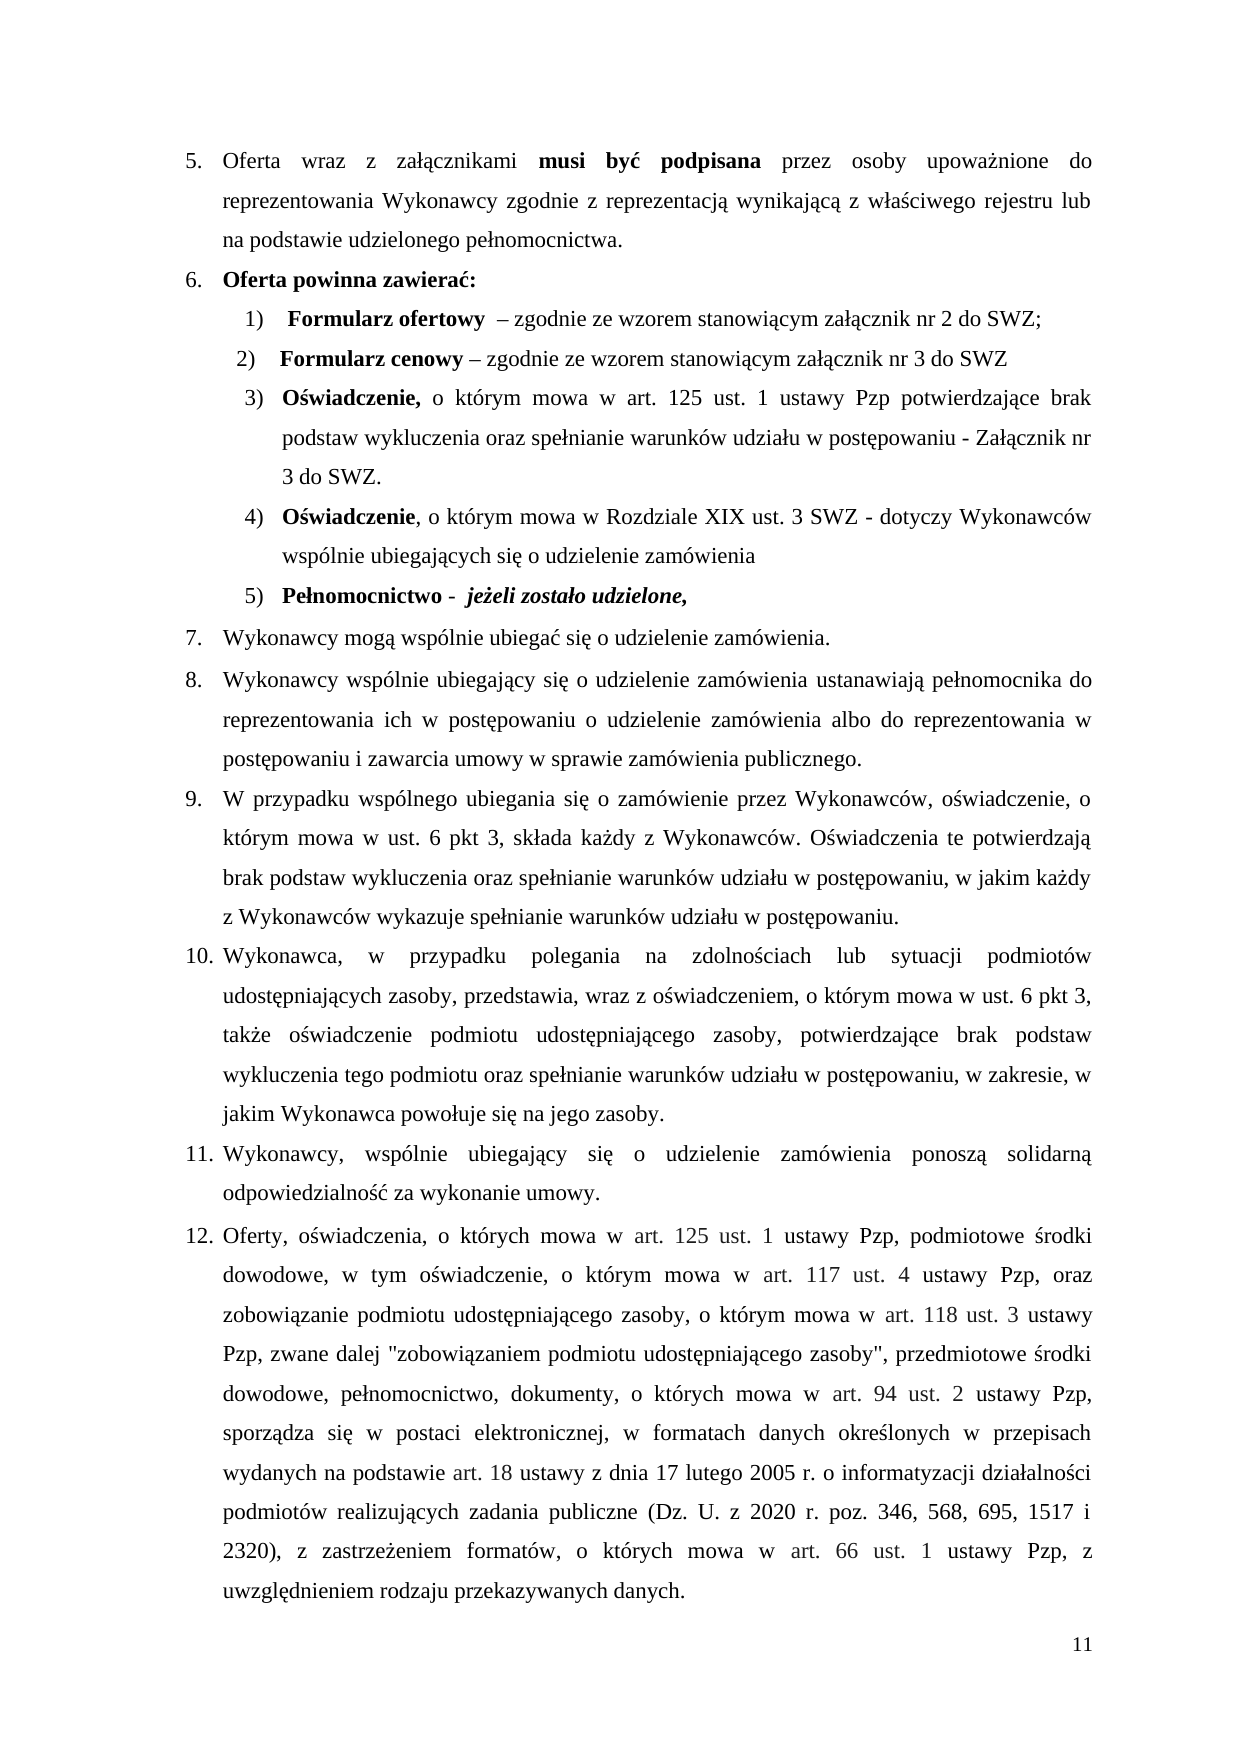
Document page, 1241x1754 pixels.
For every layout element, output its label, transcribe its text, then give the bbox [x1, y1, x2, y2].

list Wykonawca, w przypadku polegania na zdolnościach lub sytuacji podmiotów udostępniających zasoby, przedstawia, wraz z oświadczeniem, o którym mowa w ust. 6 pkt 3, także oświadczenie podmiotu udostępniającego zasoby, potwierdzające brak podstaw wykluczenia tego podmiotu oraz spełnianie warunków udziału w postępowaniu, w zakresie, w jakim Wykonawca powołuje się na jego zasoby. [185, 943, 1093, 1127]
list Oferta powinna zawierać: [185, 266, 1093, 292]
list Oferta wraz z załącznikami musi być podpisana przez osoby upoważnione do reprezentowania Wykonawcy zgodnie z reprezentacją wynikającą z właściwego rejestru lub na podstawie udzielonego pełnomocnictwa. [185, 148, 1093, 253]
list Wykonawcy, wspólnie ubiegający się o udzielenie zamówienia ponoszą solidarną odpowiedzialność za wykonanie umowy. [185, 1140, 1093, 1206]
list W przypadku wspólnego ubiegania się o zamówienie przez Wykonawców, oświadczenie, o którym mowa w ust. 6 pkt 3, składa każdy z Wykonawców. Oświadczenia te potwierdzają brak podstaw wykluczenia oraz spełnianie warunków udziału w postępowaniu, w jakim każdy z Wykonawców wykazuje spełnianie warunków udziału w postępowaniu. [185, 785, 1093, 929]
list Formularz ofertowy – zgodnie ze wzorem stanowiącym załącznik nr 2 do SWZ; [244, 306, 1093, 332]
list Formularz cenowy – zgodnie ze wzorem stanowiącym załącznik nr 3 do SWZ [236, 345, 1093, 371]
list Wykonawcy wspólnie ubiegający się o udzielenie zamówienia ustanawiają pełnomocnika do reprezentowania ich w postępowaniu o udzielenie zamówienia albo do reprezentowania w postępowaniu i zawarcia umowy w sprawie zamówienia publicznego. [185, 666, 1093, 772]
list Oświadczenie, o którym mowa w art. 125 ust. 1 ustawy Pzp potwierdzające brak podstaw wykluczenia oraz spełnianie warunków udziału w postępowaniu - Załącznik nr 3 do SWZ. [244, 384, 1093, 490]
list Pełnomocnictwo - jeżeli zostało udzielone, [244, 582, 1093, 608]
list Oświadczenie, o którym mowa w Rozdziale XIX ust. 3 SWZ - dotyczy Wykonawców wspólnie ubiegających się o udzielenie zamówienia [244, 503, 1093, 569]
list Wykonawcy mogą wspólnie ubiegać się o udzielenie zamówienia. [185, 624, 1093, 650]
list Oferty, oświadczenia, o których mowa w art. 125 ust. 1 ustawy Pzp, podmiotowe środki dowodowe, w tym oświadczenie, o którym mowa w art. 117 ust. 4 ustawy Pzp, oraz zobowiązanie podmiotu udostępniającego zasoby, o którym mowa w art. 118 ust. 3 ustawy Pzp, zwane dalej "zobowiązaniem podmiotu udostępniającego zasoby", przedmiotowe środki dowodowe, pełnomocnictwo, dokumenty, o których mowa w art. 94 ust. 2 ustawy Pzp, sporządza się w postaci elektronicznej, w formatach danych określonych w przepisach wydanych na podstawie art. 18 ustawy z dnia 17 lutego 2005 r. o informatyzacji działalności podmiotów realizujących zadania publiczne (Dz. U. z 2020 r. poz. 346, 568, 695, 1517 i 2320), z zastrzeżeniem formatów, o których mowa w art. 66 ust. 1 ustawy Pzp, z uwzględnieniem rodzaju przekazywanych danych. [185, 1222, 1093, 1603]
